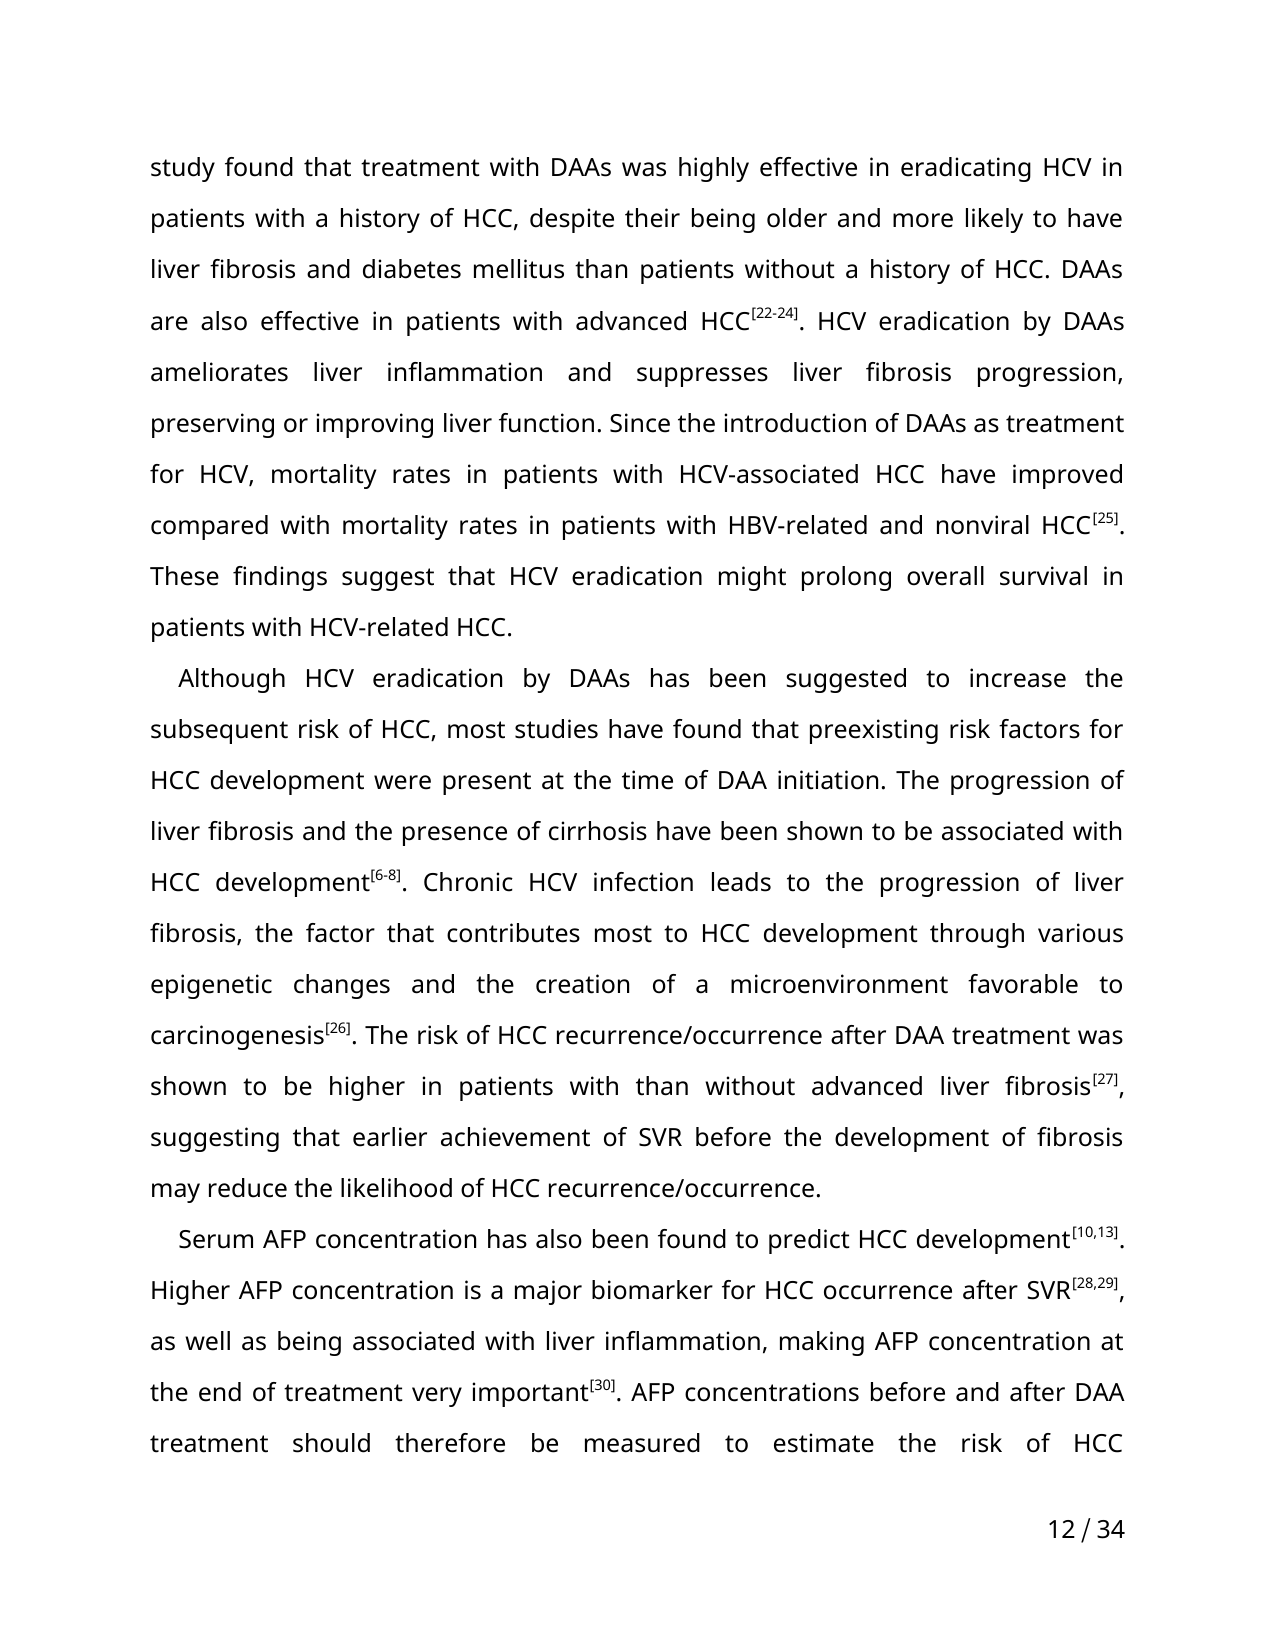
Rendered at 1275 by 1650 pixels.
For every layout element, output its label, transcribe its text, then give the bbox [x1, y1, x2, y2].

text Although HCV eradication by DAAs has been suggested to increase the subsequent risk of HCC, most studies have found that preexisting risk factors for HCC development were present at the time of DAA initiation. The progression of liver fibrosis and the presence of cirrhosis have been shown to be associated with HCC development[6-8]. Chronic HCV infection leads to the progression of liver fibrosis, the factor that contributes most to HCC development through various epigenetic changes and the creation of a microenvironment favorable to carcinogenesis[26]. The risk of HCC recurrence/occurrence after DAA treatment was shown to be higher in patients with than without advanced liver fibrosis[27], suggesting that earlier achievement of SVR before the development of fibrosis may reduce the likelihood of HCC recurrence/occurrence. [150, 660, 1125, 1205]
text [150, 150, 1125, 643]
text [150, 1222, 1125, 1460]
